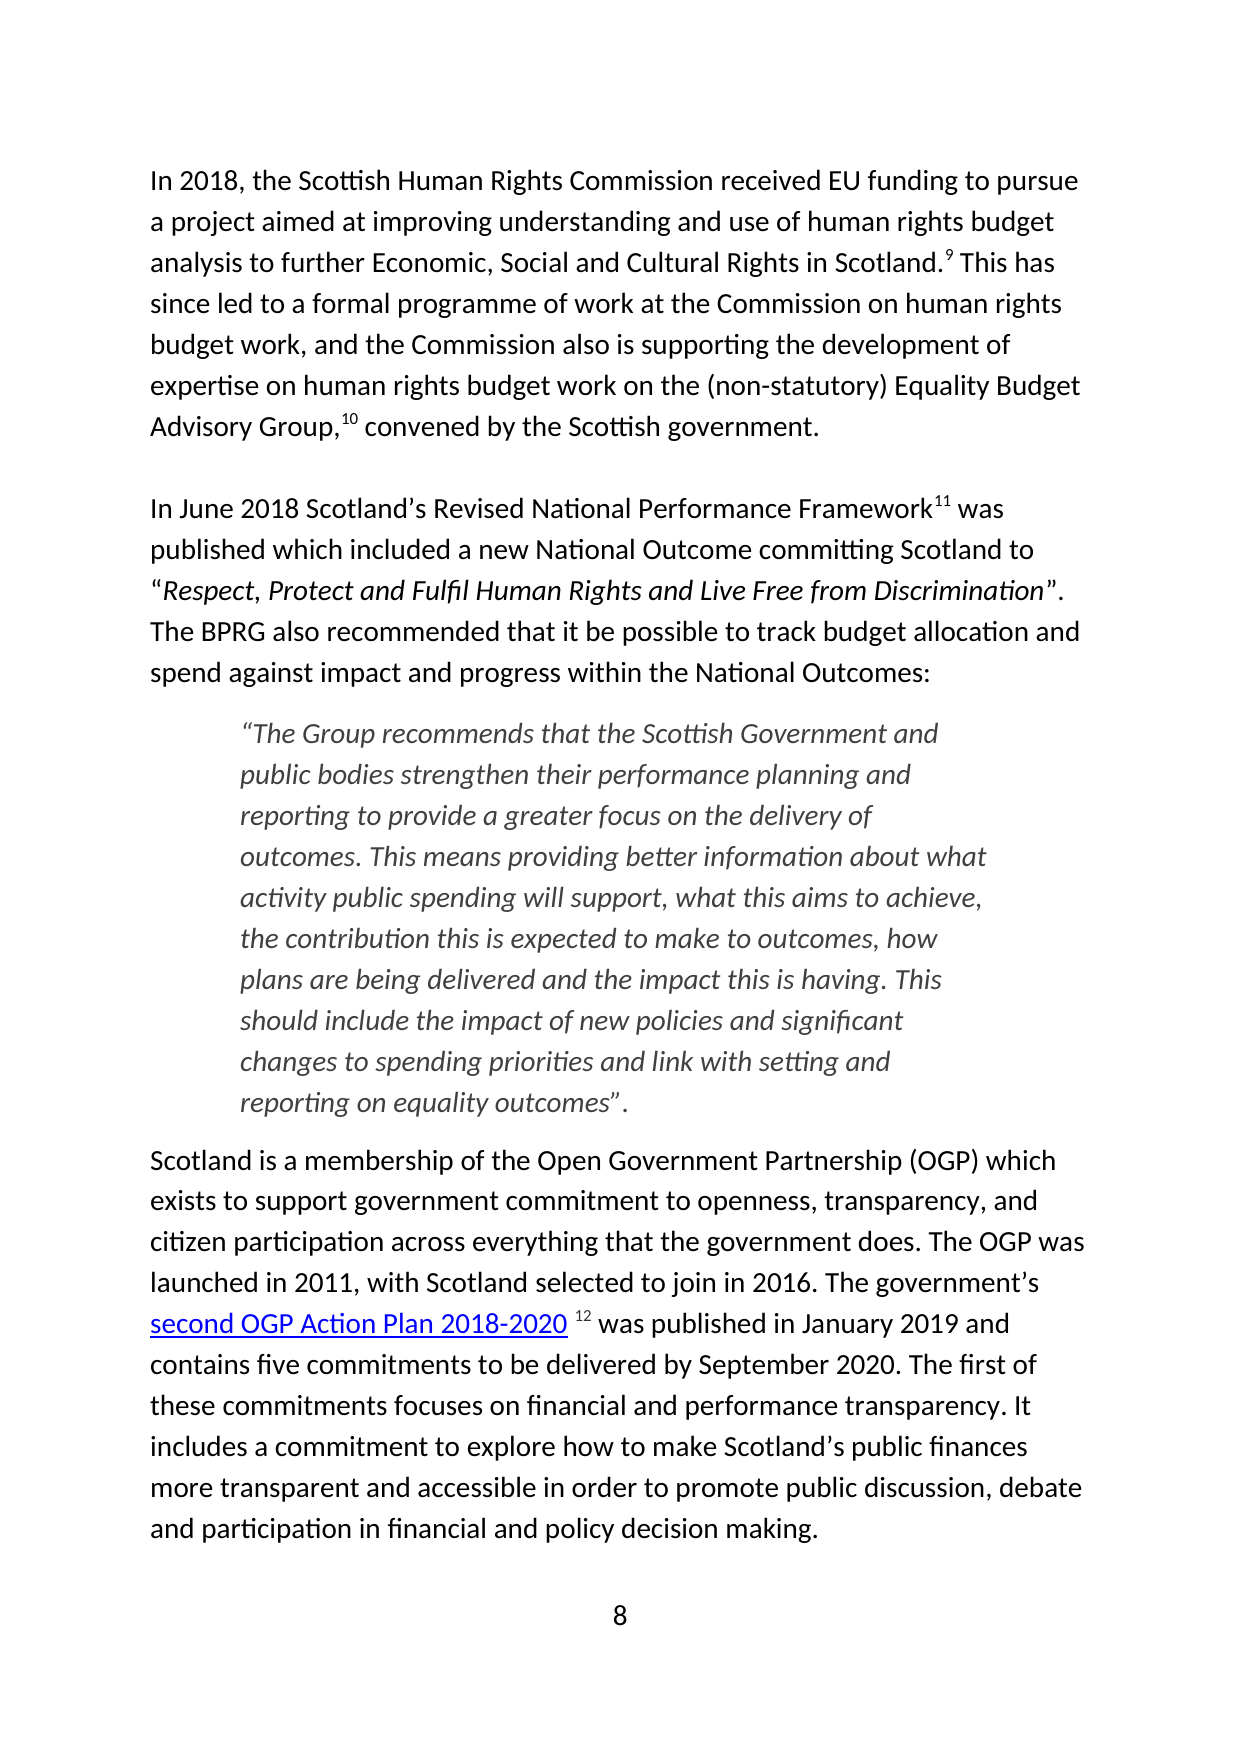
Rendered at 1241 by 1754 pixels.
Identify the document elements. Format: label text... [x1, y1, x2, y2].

text In June 2018 Scotland’s Revised National Performance Framework was published which included a new National Outcome committing Scotland to “Respect, Protect and Fulfil Human Rights and Live Free from Discrimination”. The BPRG also recommended that it be possible to track budget allocation and spend against impact and progress within the National Outcomes: [150, 490, 1090, 689]
text In 2018, the Scottish Human Rights Commission received EU funding to pursue a project aimed at improving understanding and use of human rights budget analysis to further Economic, Social and Cultural Rights in Scotland. This has since led to a formal programme of work at the Commission on human rights budget work, and the Commission also is supporting the development of expertise on human rights budget work on the (non-statutory) Equality Budget Advisory Group, convened by the Scottish government. [150, 162, 1090, 444]
text “The Group recommends that the Scottish Government and public bodies strengthen their performance planning and reporting to provide a greater focus on the delivery of outcomes. This means providing better information about what activity public spending will support, what this aims to achieve, the contribution this is expected to make to outcomes, how plans are being delivered and the impact this is having. This should include the impact of new policies and significant changes to spending priorities and link with setting and reporting on equality outcomes”. [240, 716, 1000, 1119]
text Scotland is a membership of the Open Government Partnership (OGP) which exists to support government commitment to openness, transparency, and citizen participation across everything that the government does. The OGP was launched in 2011, with Scotland selected to join in 2016. The government’s second OGP Action Plan 2018-2020 was published in January 2019 and contains five commitments to be delivered by September 2020. The first of these commitments focuses on financial and performance transparency. It includes a commitment to explore how to make Scotland’s public finances more transparent and accessible in order to promote public discussion, debate and participation in financial and policy decision making. [150, 1142, 1090, 1546]
